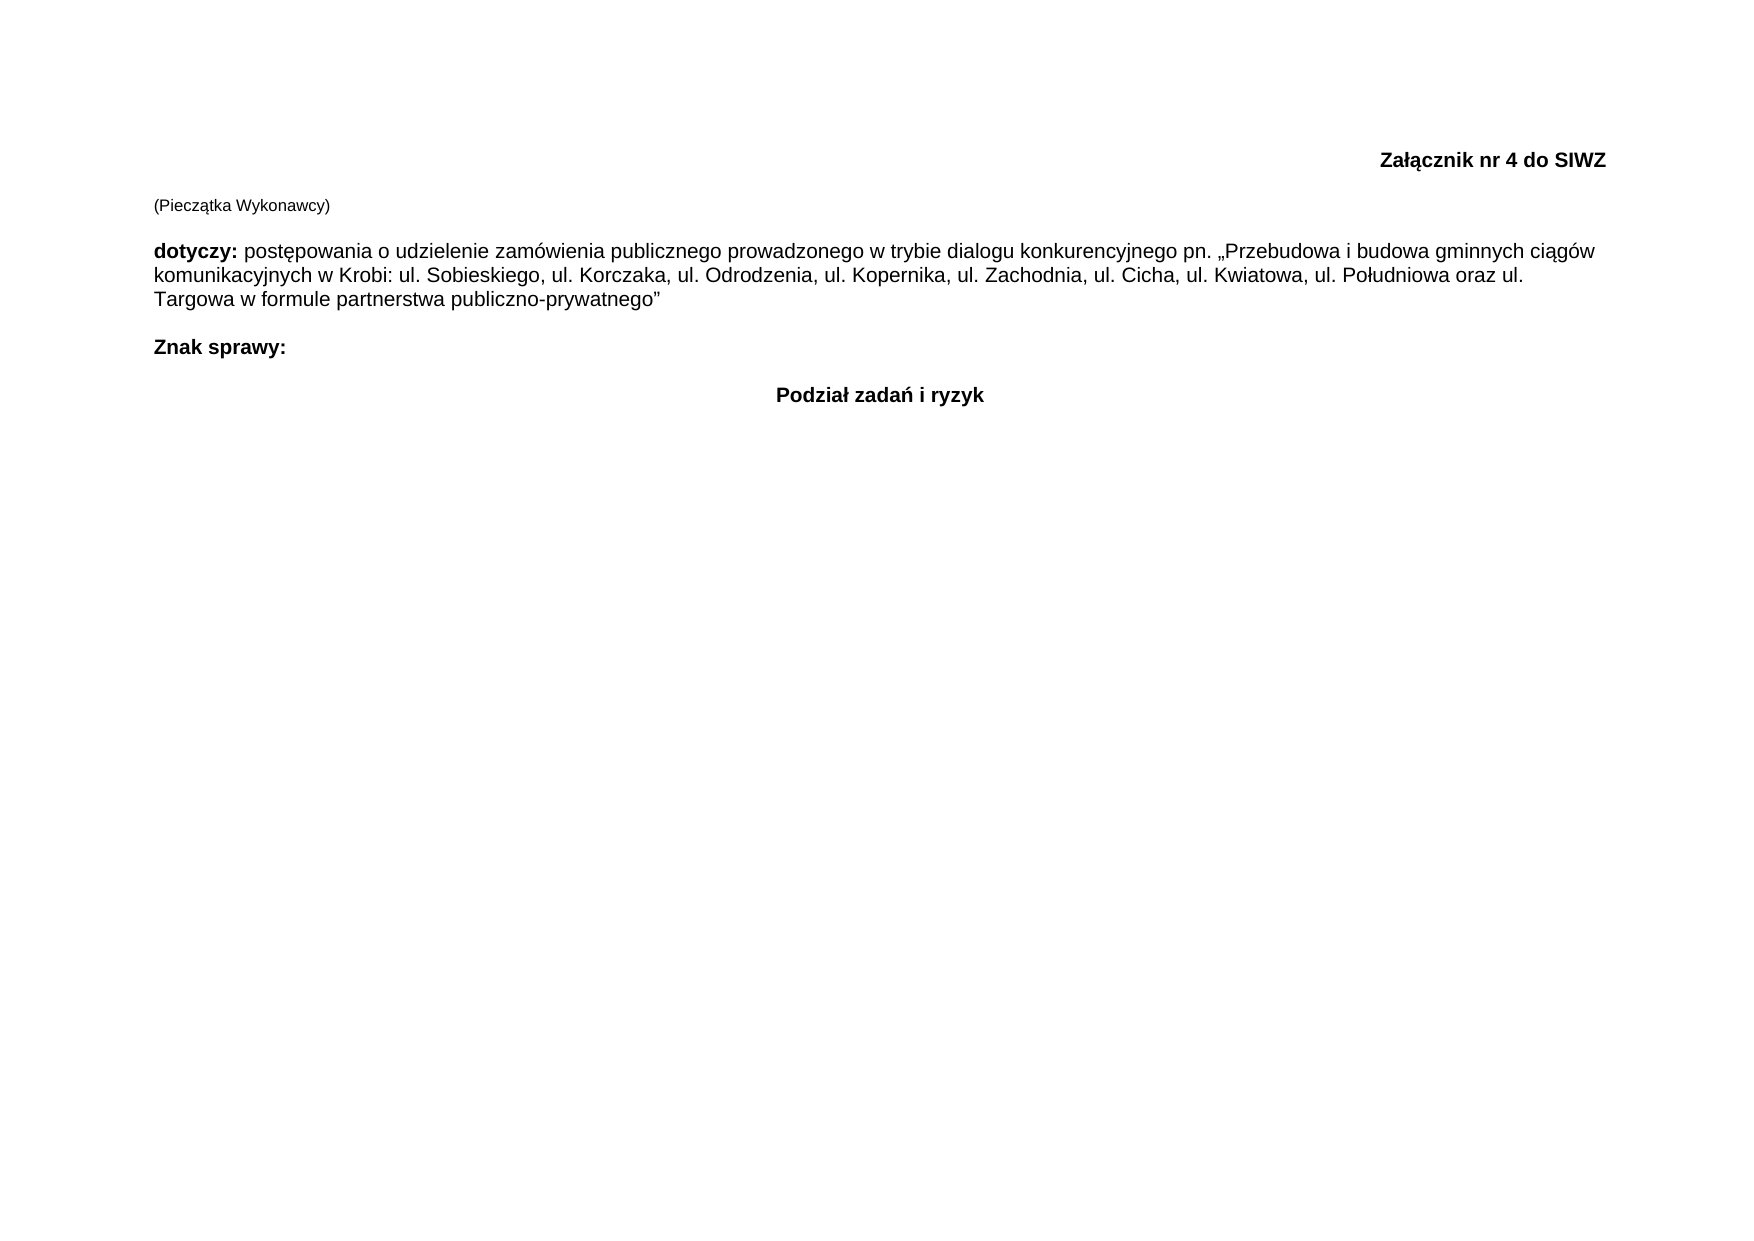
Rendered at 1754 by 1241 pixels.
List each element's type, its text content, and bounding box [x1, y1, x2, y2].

text dotyczy: postępowania o udzielenie zamówienia publicznego prowadzonego w trybie dialogu konkurencyjnego pn. „Przebudowa i budowa gminnych ciągów komunikacyjnych w Krobi: ul. Sobieskiego, ul. Korczaka, ul. Odrodzenia, ul. Kopernika, ul. Zachodnia, ul. Cicha, ul. Kwiatowa, ul. Południowa oraz ul. Targowa w formule partnerstwa publiczno-prywatnego” [153, 239, 1606, 311]
text Załącznik nr 4 do SIWZ [153, 148, 1606, 172]
text Podział zadań i ryzyk [153, 382, 1606, 406]
text Znak sprawy: [153, 334, 1606, 358]
text (Pieczątka Wykonawcy) [153, 196, 1606, 215]
